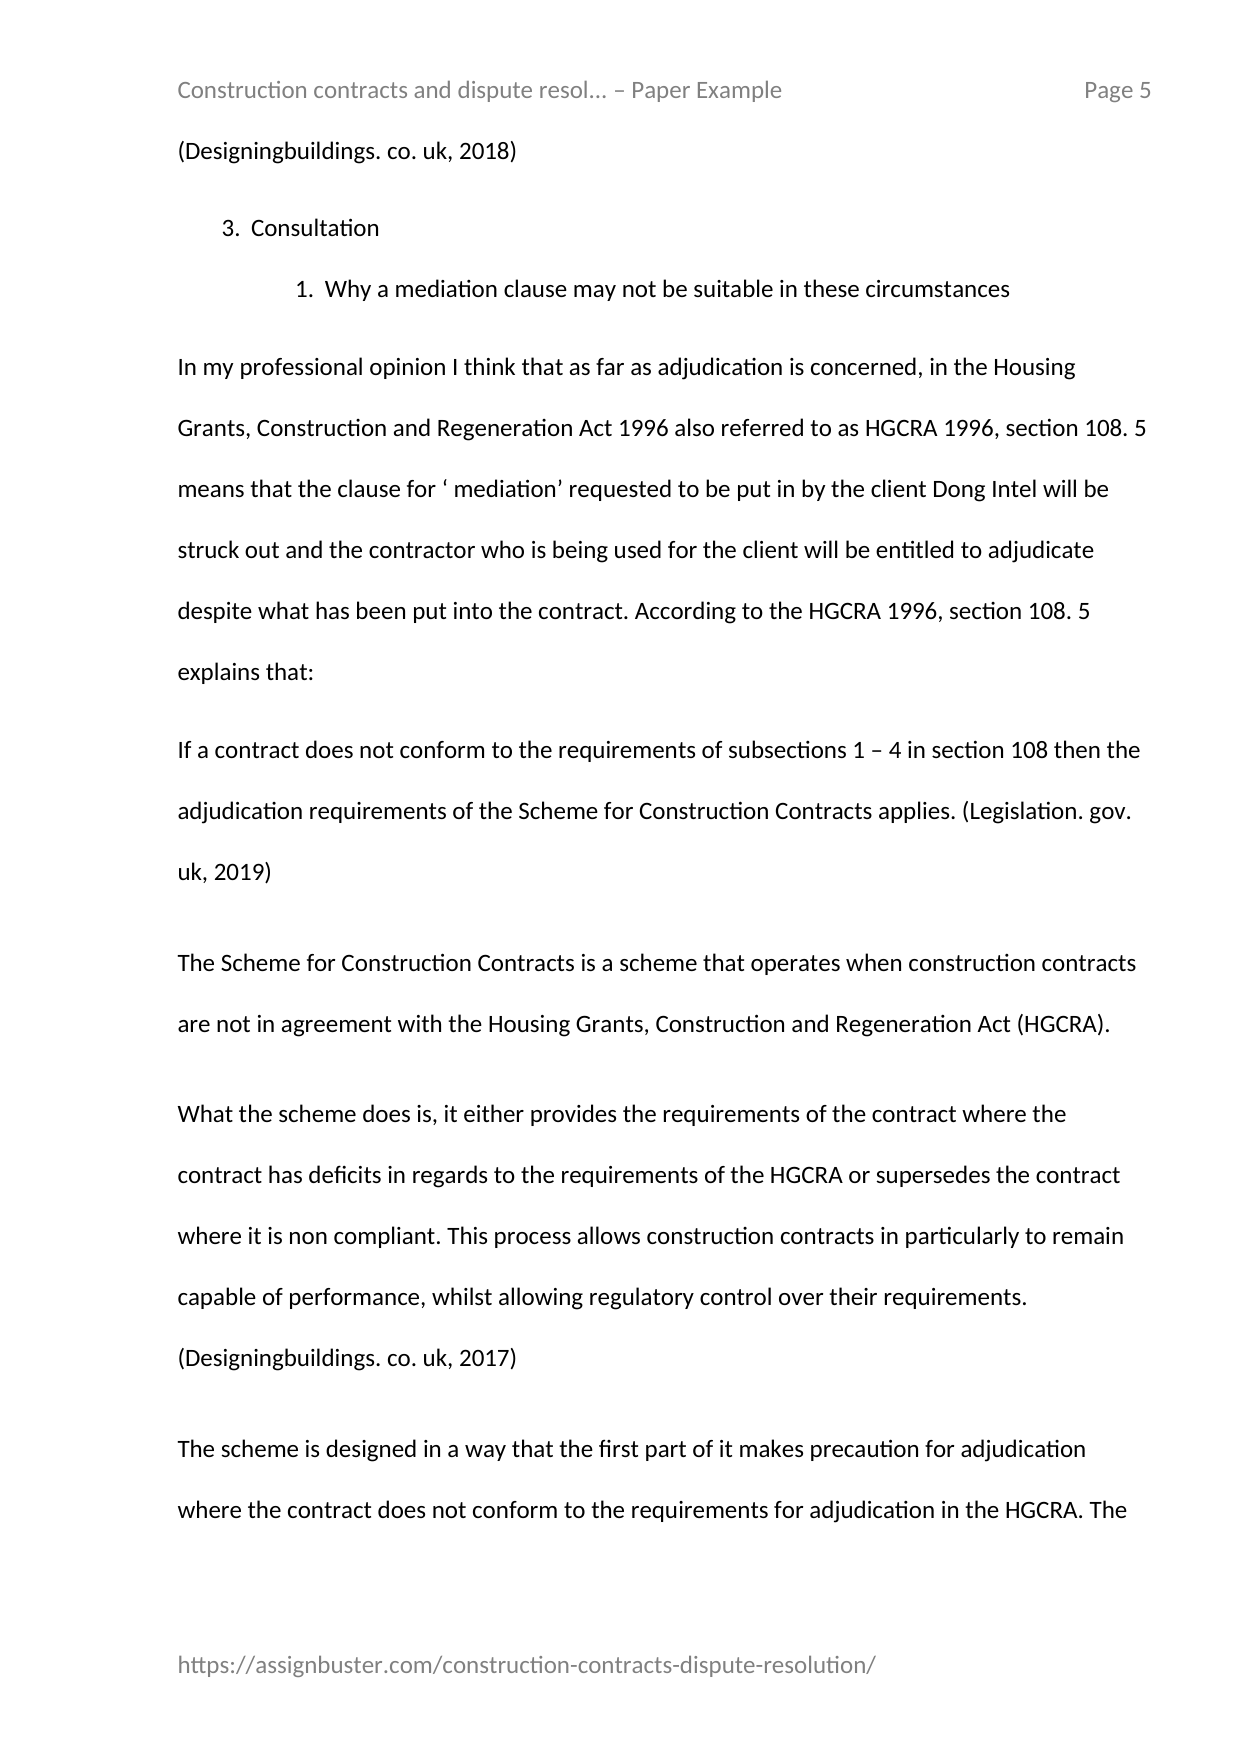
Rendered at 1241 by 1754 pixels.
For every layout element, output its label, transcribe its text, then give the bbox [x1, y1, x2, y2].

text If a contract does not conform to the requirements of subsections 1 – 4 in section 108 then the adjudication requirements of the Scheme for Construction Contracts applies. (Legislation. gov. uk, 2019) [177, 734, 1152, 887]
text In my professional opinion I think that as far as adjudication is concerned, in the Housing Grants, Construction and Regeneration Act 1996 also referred to as HGCRA 1996, section 108. 5 means that the clause for ‘ mediation’ requested to be put in by the client Dong Intel will be struck out and the contractor who is being used for the client will be entitled to adjudicate despite what has been put into the contract. According to the HGCRA 1996, section 108. 5 explains that: [177, 351, 1152, 687]
text (Designingbuildings. co. uk, 2018) [177, 135, 1152, 165]
list Why a mediation clause may not be suitable in these circumstances [295, 273, 1152, 304]
text The Scheme for Construction Contracts is a scheme that operates when construction contracts are not in agreement with the Housing Grants, Construction and Regeneration Act (HGCRA). [177, 947, 1152, 1038]
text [177, 1433, 1152, 1524]
text What the scheme does is, it either provides the requirements of the contract where the contract has deficits in regards to the requirements of the HGCRA or supersedes the contract where it is non compliant. This process allows construction contracts in particularly to remain capable of performance, whilst allowing regulatory control over their requirements. (Designingbuildings. co. uk, 2017) [177, 1098, 1152, 1373]
list Consultation [221, 212, 1152, 243]
